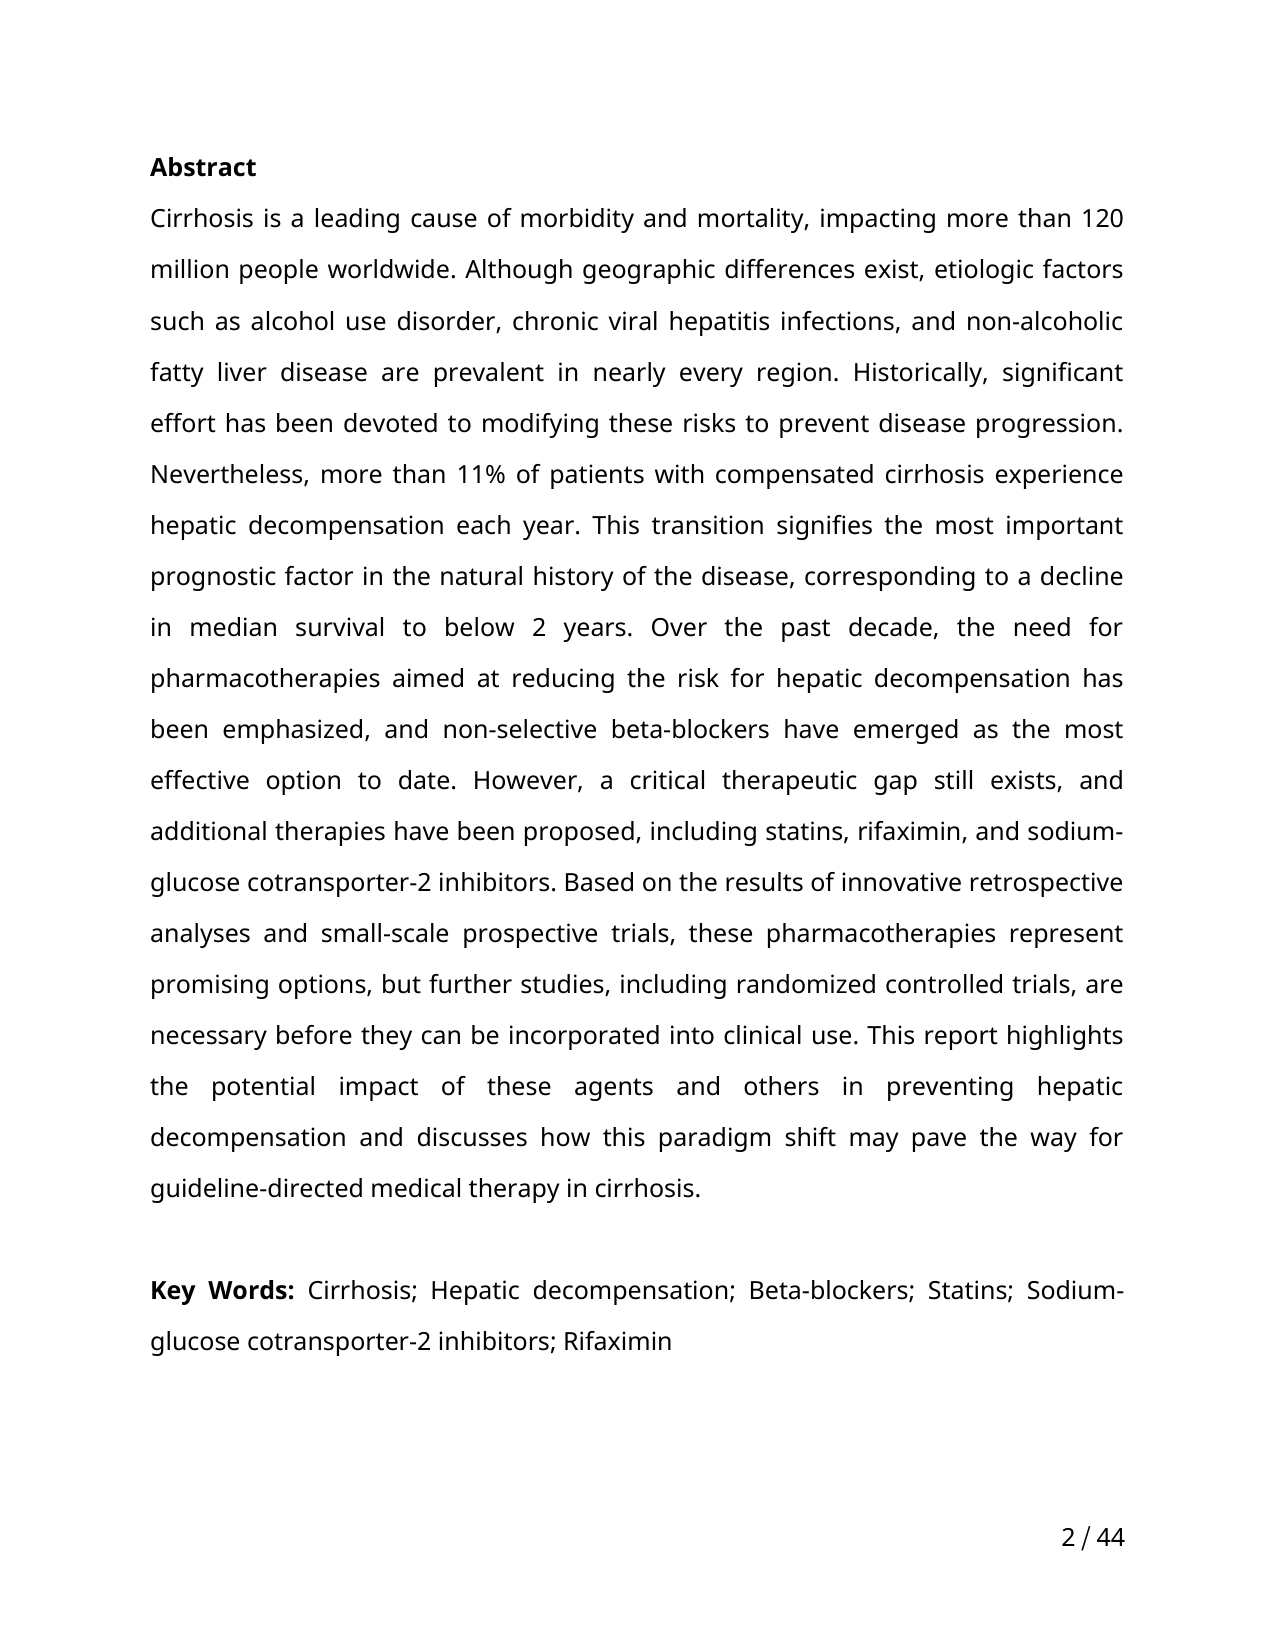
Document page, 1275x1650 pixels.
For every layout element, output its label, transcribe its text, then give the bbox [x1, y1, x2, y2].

text Abstract [150, 150, 1125, 184]
text Cirrhosis is a leading cause of morbidity and mortality, impacting more than 120 million people worldwide. Although geographic differences exist, etiologic factors such as alcohol use disorder, chronic viral hepatitis infections, and non-alcoholic fatty liver disease are prevalent in nearly every region. Historically, significant effort has been devoted to modifying these risks to prevent disease progression. Nevertheless, more than 11% of patients with compensated cirrhosis experience hepatic decompensation each year. This transition signifies the most important prognostic factor in the natural history of the disease, corresponding to a decline in median survival to below 2 years. Over the past decade, the need for pharmacotherapies aimed at reducing the risk for hepatic decompensation has been emphasized, and non-selective beta-blockers have emerged as the most effective option to date. However, a critical therapeutic gap still exists, and additional therapies have been proposed, including statins, rifaximin, and sodium-glucose cotransporter-2 inhibitors. Based on the results of innovative retrospective analyses and small-scale prospective trials, these pharmacotherapies represent promising options, but further studies, including randomized controlled trials, are necessary before they can be incorporated into clinical use. This report highlights the potential impact of these agents and others in preventing hepatic decompensation and discusses how this paradigm shift may pave the way for guideline-directed medical therapy in cirrhosis. [150, 201, 1125, 1205]
text Key Words: Cirrhosis; Hepatic decompensation; Beta-blockers; Statins; Sodium-glucose cotransporter-2 inhibitors; Rifaximin [150, 1273, 1125, 1358]
